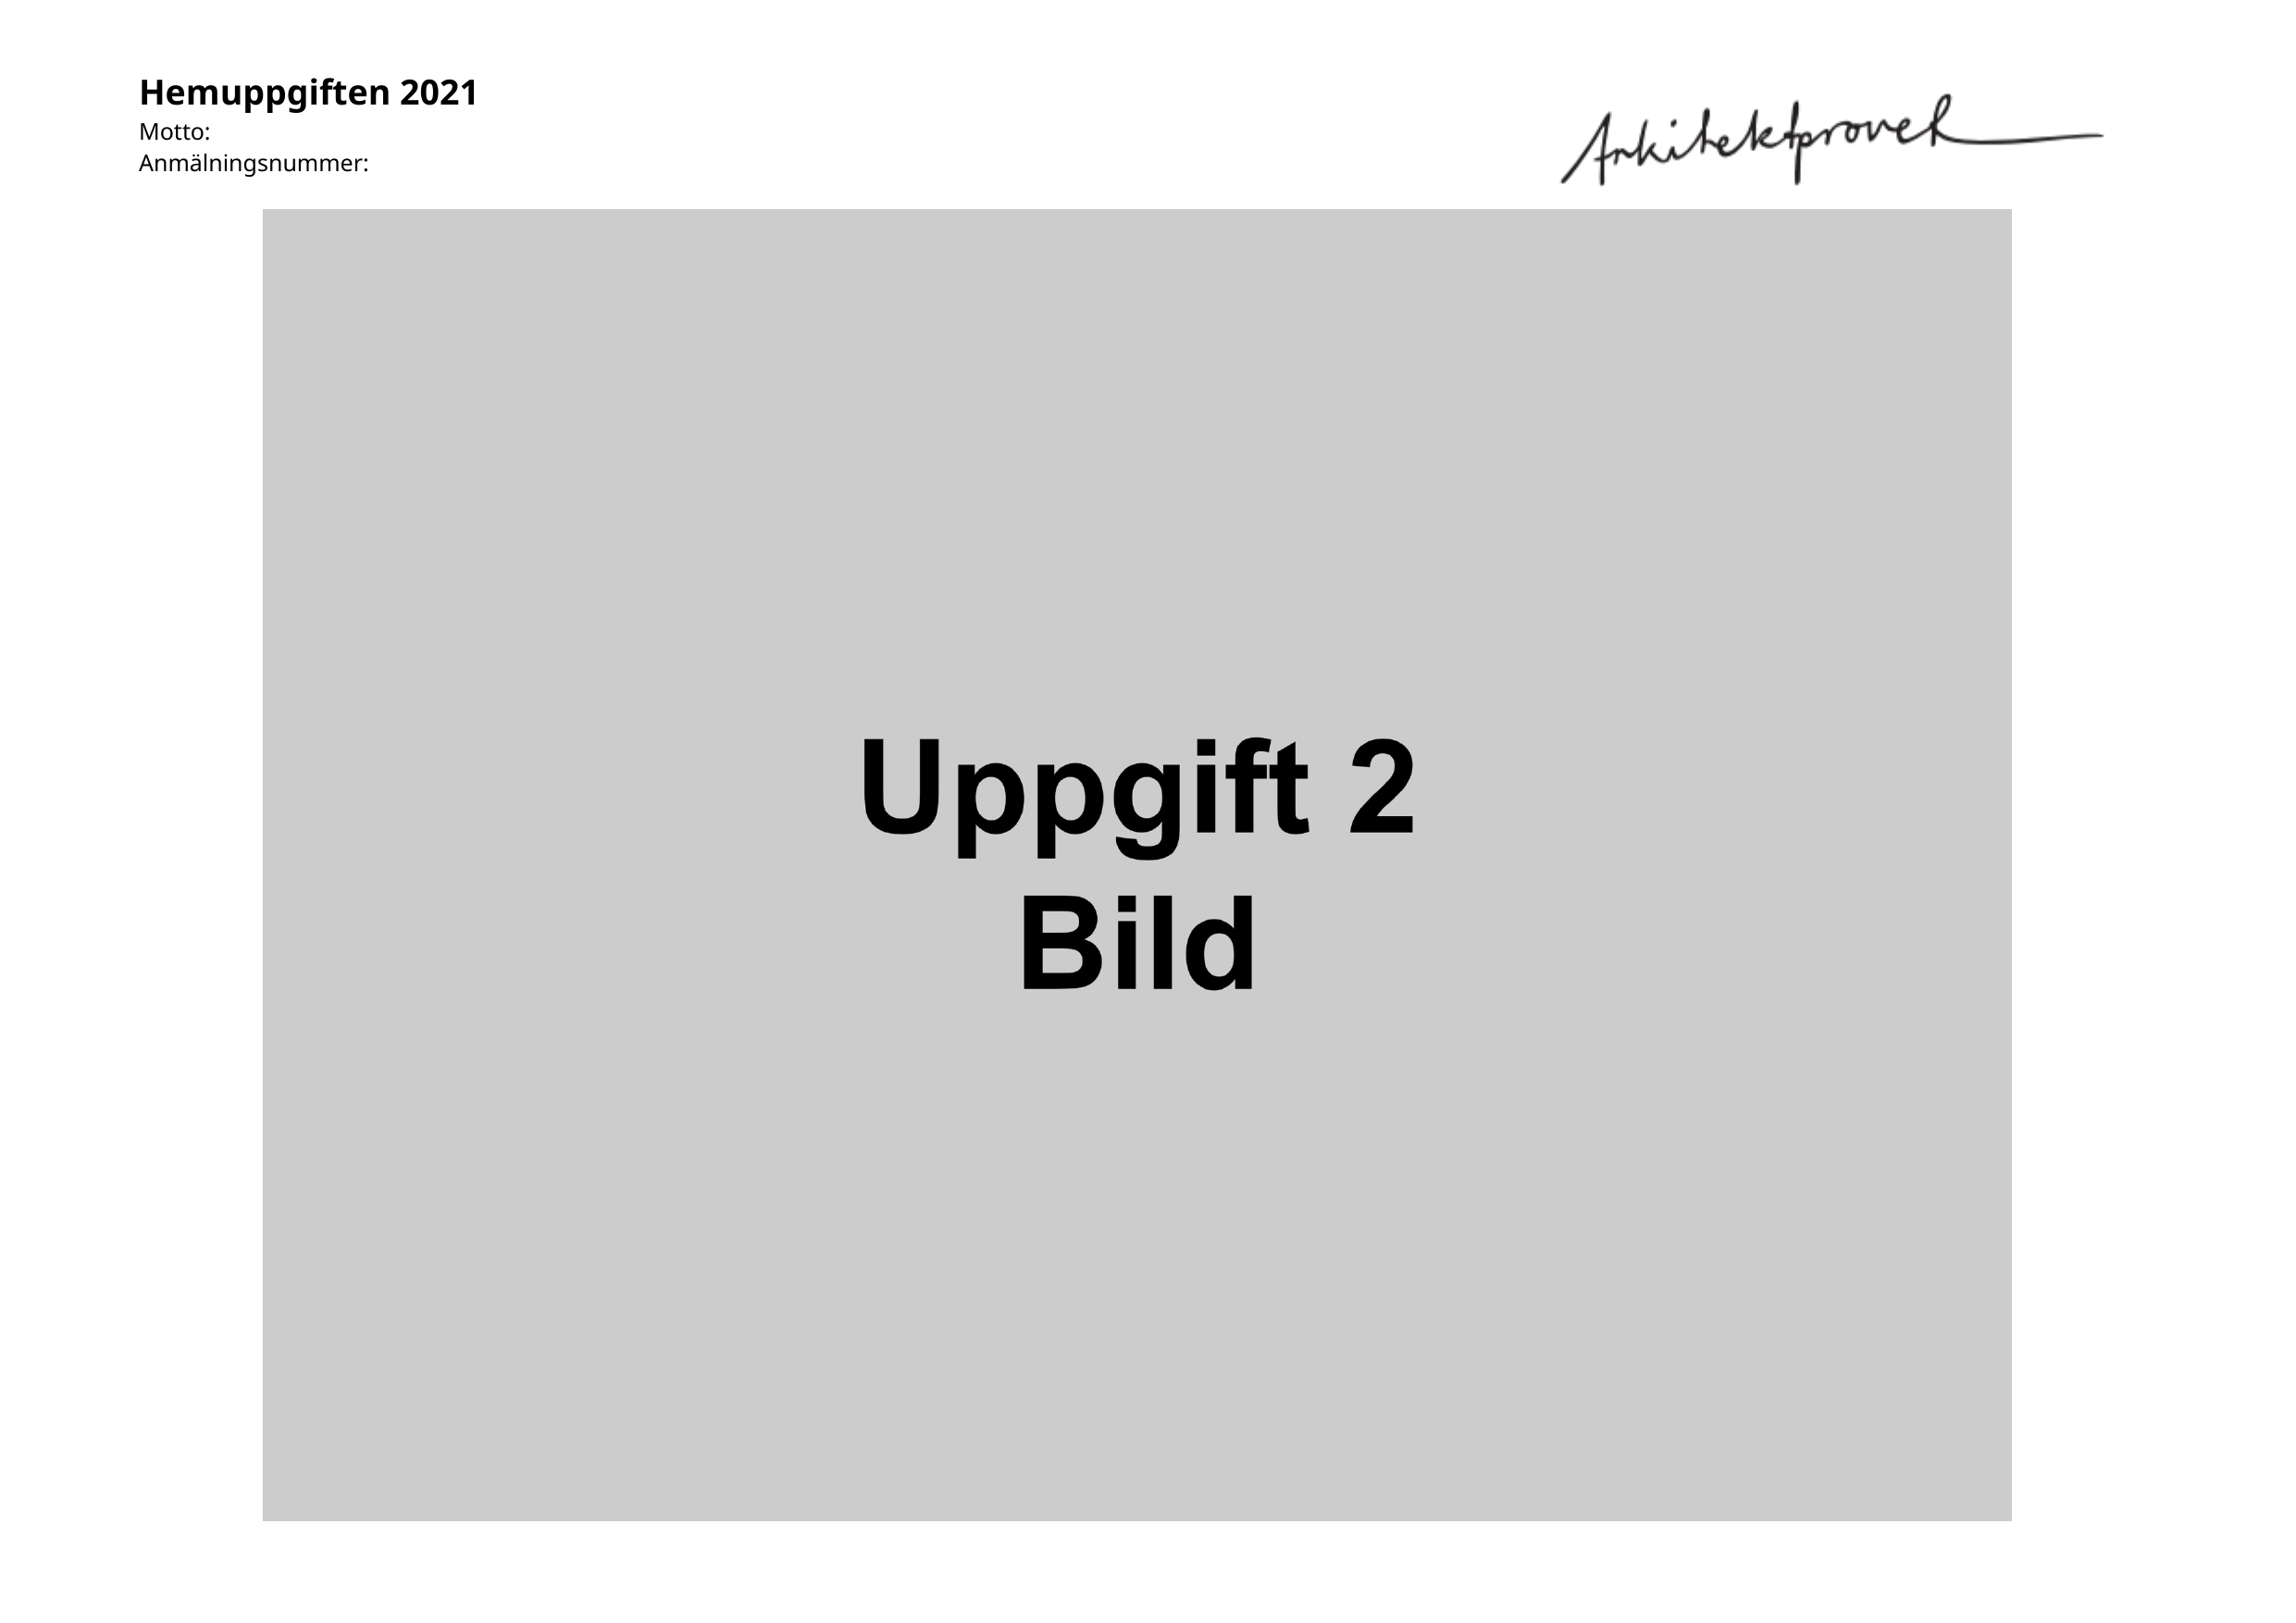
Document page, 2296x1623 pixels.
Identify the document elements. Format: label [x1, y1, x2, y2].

picture [262, 209, 2012, 1521]
